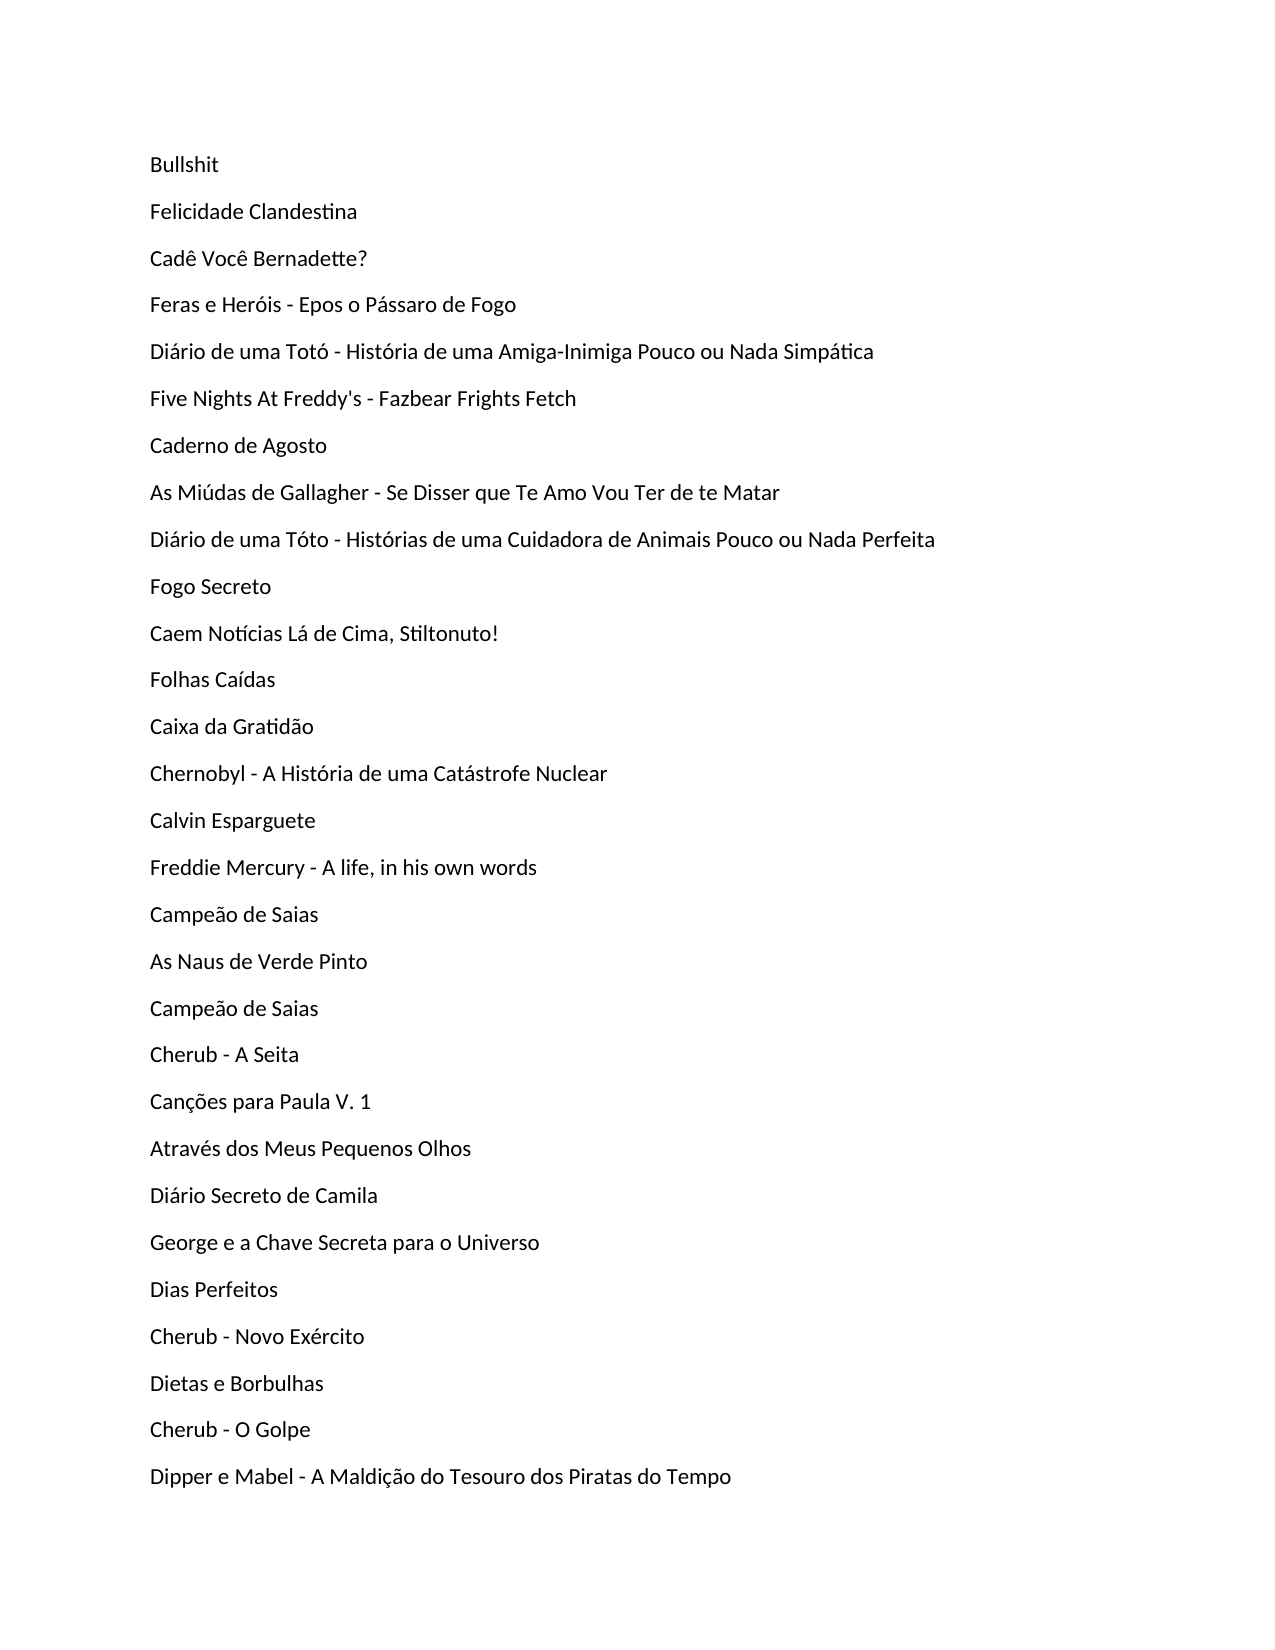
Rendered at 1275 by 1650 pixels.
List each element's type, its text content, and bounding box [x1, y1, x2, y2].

text Caderno de Agosto [150, 431, 1125, 459]
text Five Nights At Freddy's - Fazbear Frights Fetch [150, 384, 1125, 412]
text Caixa da Gratidão [150, 712, 1125, 741]
text Canções para Paula V. 1 [150, 1087, 1125, 1116]
text Freddie Mercury - A life, in his own words [150, 853, 1125, 881]
text Cherub - O Golpe [150, 1416, 1125, 1444]
text Caem Notícias Lá de Cima, Stiltonuto! [150, 619, 1125, 647]
text Dipper e Mabel - A Maldição do Tesouro dos Piratas do Tempo [150, 1462, 1125, 1491]
text Diário de uma Tóto - Histórias de uma Cuidadora de Animais Pouco ou Nada Perfeita [150, 525, 1125, 553]
text Fogo Secreto [150, 572, 1125, 600]
text As Naus de Verde Pinto [150, 947, 1125, 975]
text Chernobyl - A História de uma Catástrofe Nuclear [150, 759, 1125, 787]
text Bullshit [150, 150, 1125, 178]
text Campeão de Saias [150, 994, 1125, 1022]
text Dietas e Borbulhas [150, 1369, 1125, 1397]
text Feras e Heróis - Epos o Pássaro de Fogo [150, 291, 1125, 319]
text Diário de uma Totó - História de uma Amiga-Inimiga Pouco ou Nada Simpática [150, 337, 1125, 366]
text George e a Chave Secreta para o Universo [150, 1228, 1125, 1256]
text Diário Secreto de Camila [150, 1181, 1125, 1209]
text Cherub - Novo Exército [150, 1322, 1125, 1350]
text As Miúdas de Gallagher - Se Disser que Te Amo Vou Ter de te Matar [150, 478, 1125, 506]
text Felicidade Clandestina [150, 197, 1125, 225]
text Cadê Você Bernadette? [150, 244, 1125, 272]
text Calvin Esparguete [150, 806, 1125, 834]
text Através dos Meus Pequenos Olhos [150, 1134, 1125, 1162]
text Folhas Caídas [150, 666, 1125, 694]
text Dias Perfeitos [150, 1275, 1125, 1303]
text Cherub - A Seita [150, 1041, 1125, 1069]
text Campeão de Saias [150, 900, 1125, 928]
